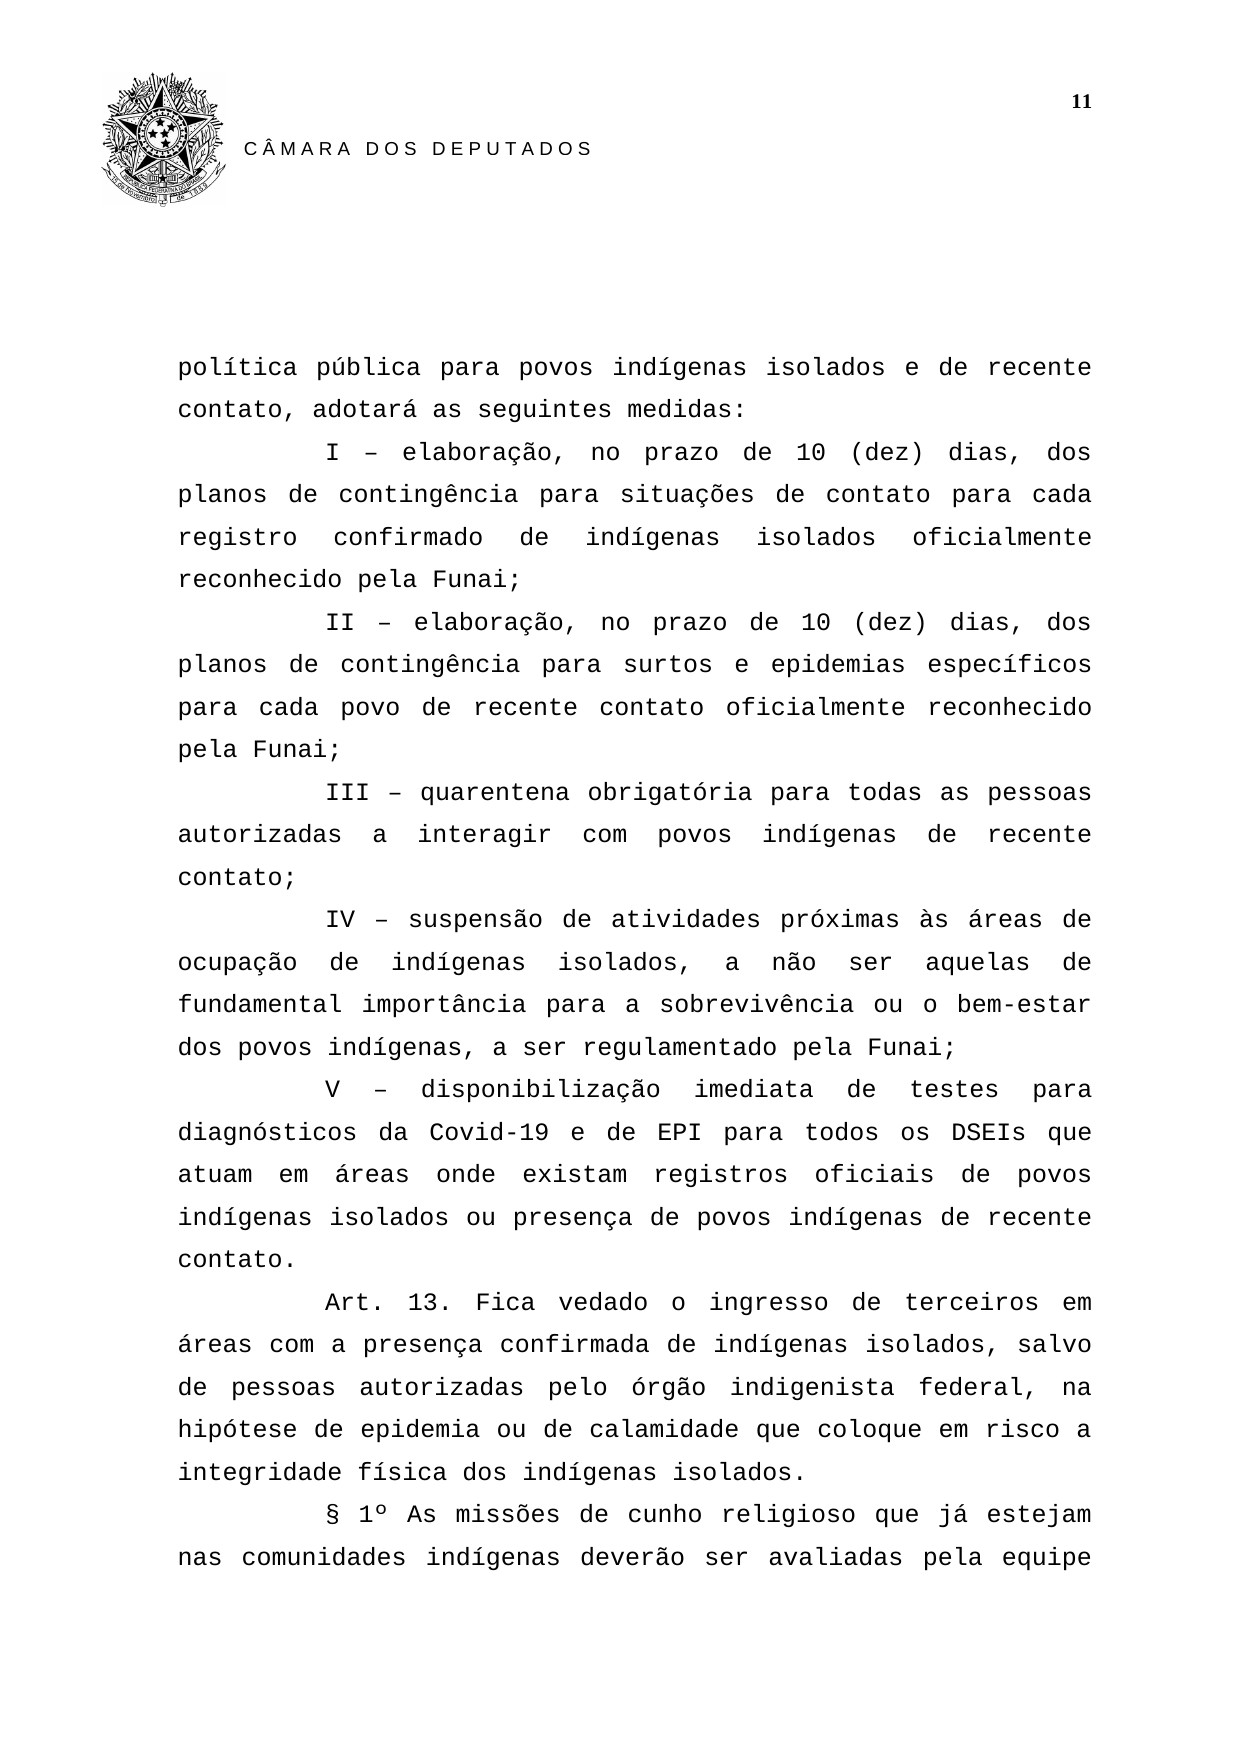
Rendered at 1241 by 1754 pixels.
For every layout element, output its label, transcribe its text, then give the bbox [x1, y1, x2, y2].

text I – elaboração, no prazo de 10 (dez) dias, dos planos de contingência para situações de contato para cada registro confirmado de indígenas isolados oficialmente reconhecido pela Funai; [177, 439, 1092, 595]
text Art. 13. Fica vedado o ingresso de terceiros em áreas com a presença confirmada de indígenas isolados, salvo de pessoas autorizadas pelo órgão indigenista federal, na hipótese de epidemia ou de calamidade que coloque em risco a integridade física dos indígenas isolados. [177, 1289, 1092, 1488]
text III – quarentena obrigatória para todas as pessoas autorizadas a interagir com povos indígenas de recente contato; [177, 779, 1092, 893]
text IV – suspensão de atividades próximas às áreas de ocupação de indígenas isolados, a não ser aquelas de fundamental importância para a sobrevivência ou o bem-estar dos povos indígenas, a ser regulamentado pela Funai; [177, 907, 1092, 1063]
picture [101, 72, 226, 207]
text V – disponibilização imediata de testes para diagnósticos da Covid-19 e de EPI para todos os DSEIs que atuam em áreas onde existam registros oficiais de povos indígenas isolados ou presença de povos indígenas de recente contato. [177, 1077, 1092, 1275]
text II – elaboração, no prazo de 10 (dez) dias, dos planos de contingência para surtos e epidemias específicos para cada povo de recente contato oficialmente reconhecido pela Funai; [177, 609, 1092, 765]
